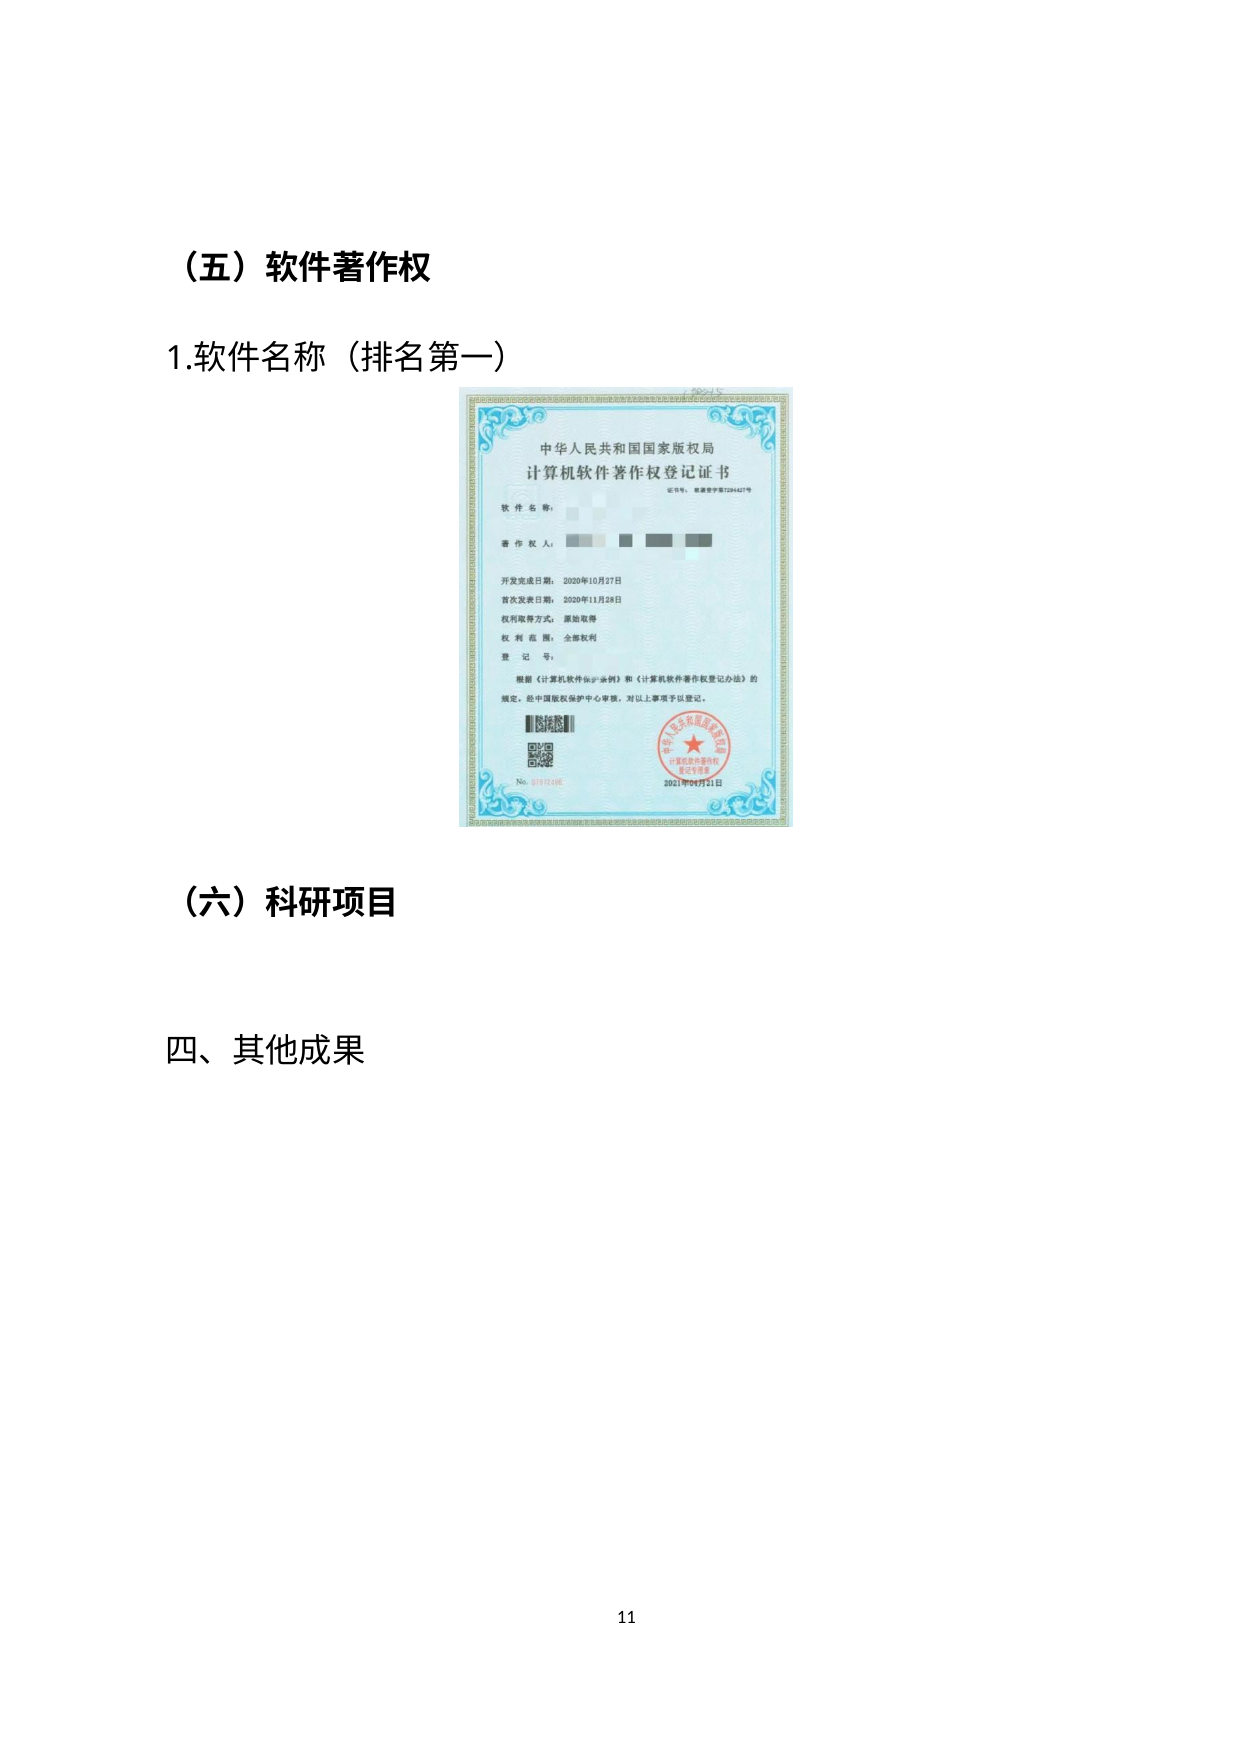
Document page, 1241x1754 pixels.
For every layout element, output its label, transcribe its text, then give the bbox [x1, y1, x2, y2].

text 1.软件名称（排名第一） [165, 323, 1087, 388]
picture [459, 387, 793, 827]
subtitle 四、其他成果 [165, 1015, 1087, 1080]
subtitle （五）软件著作权 [165, 233, 1087, 298]
subtitle （六）科研项目 [165, 868, 1087, 933]
